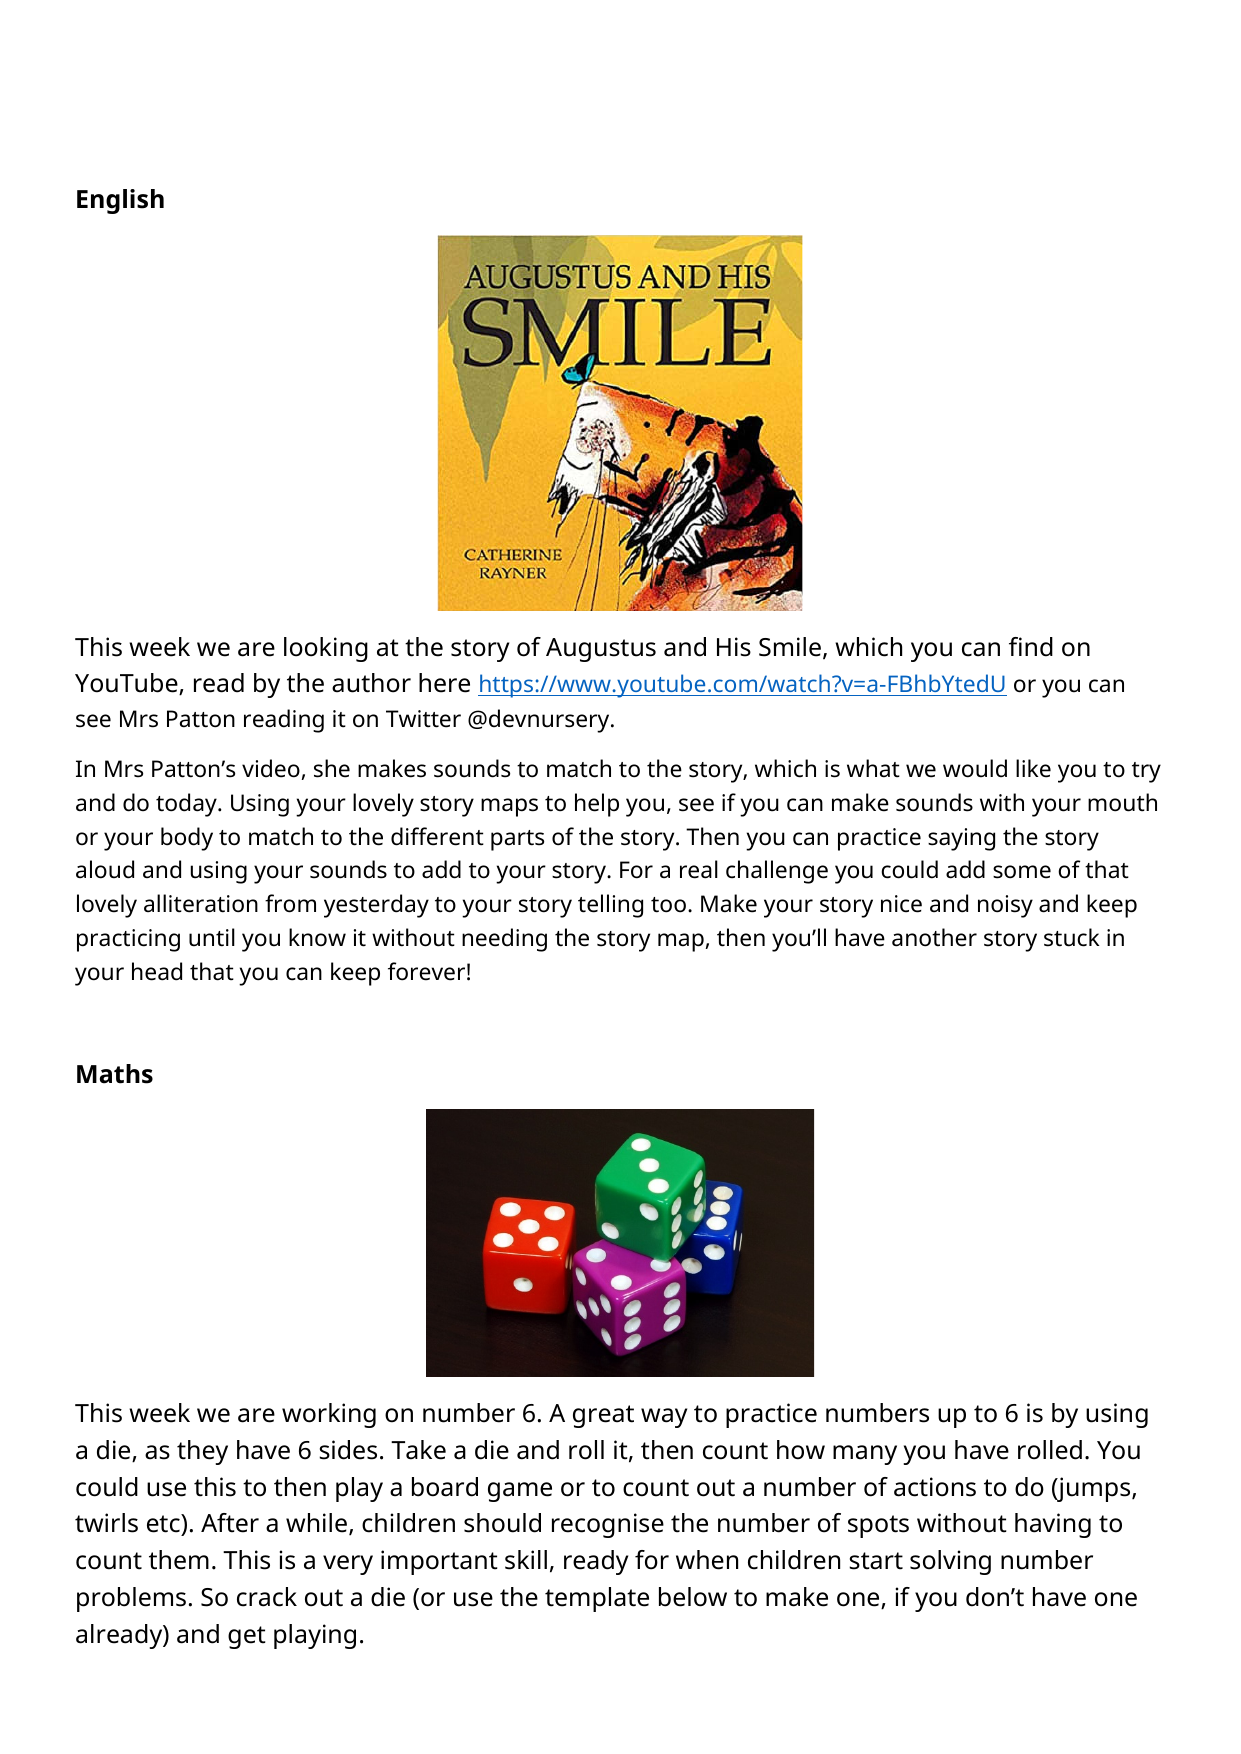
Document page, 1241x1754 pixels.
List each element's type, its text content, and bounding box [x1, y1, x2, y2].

text This week we are looking at the story of Augustus and His Smile, which you can find on YouTube, read by the author here https://www.youtube.com/watch?v=a-FBhbYtedU or you can see Mrs Patton reading it on Twitter @devnursery. [75, 629, 1165, 734]
text This week we are working on number 6. A great way to practice numbers up to 6 is by using a die, as they have 6 sides. Take a die and roll it, then count how many you have rolled. You could use this to then play a board game or to count out a number of actions to do (jumps, twirls etc). After a while, children should recognise the number of spots without having to count them. This is a very important skill, ready for when children start solving number problems. So crack out a die (or use the template below to make one, if you don’t have one already) and get playing. [75, 1396, 1165, 1650]
text In Mrs Patton’s video, she makes sounds to match to the story, which is what we would like you to try and do today. Using your lovely story maps to help you, see if you can make sounds with your mouth or your body to match to the different parts of the story. Then you can practice saying the story aloud and using your sounds to add to your story. For a real challenge you could add some of that lovely alliteration from yesterday to your story telling too. Make your story nice and noisy and keep practicing until you know it without needing the story map, then you’ll have another story stuck in your head that you can keep forever! [75, 753, 1165, 987]
picture [426, 1109, 815, 1377]
picture [437, 235, 803, 611]
text Maths [75, 1056, 1165, 1090]
text English [75, 182, 1165, 216]
